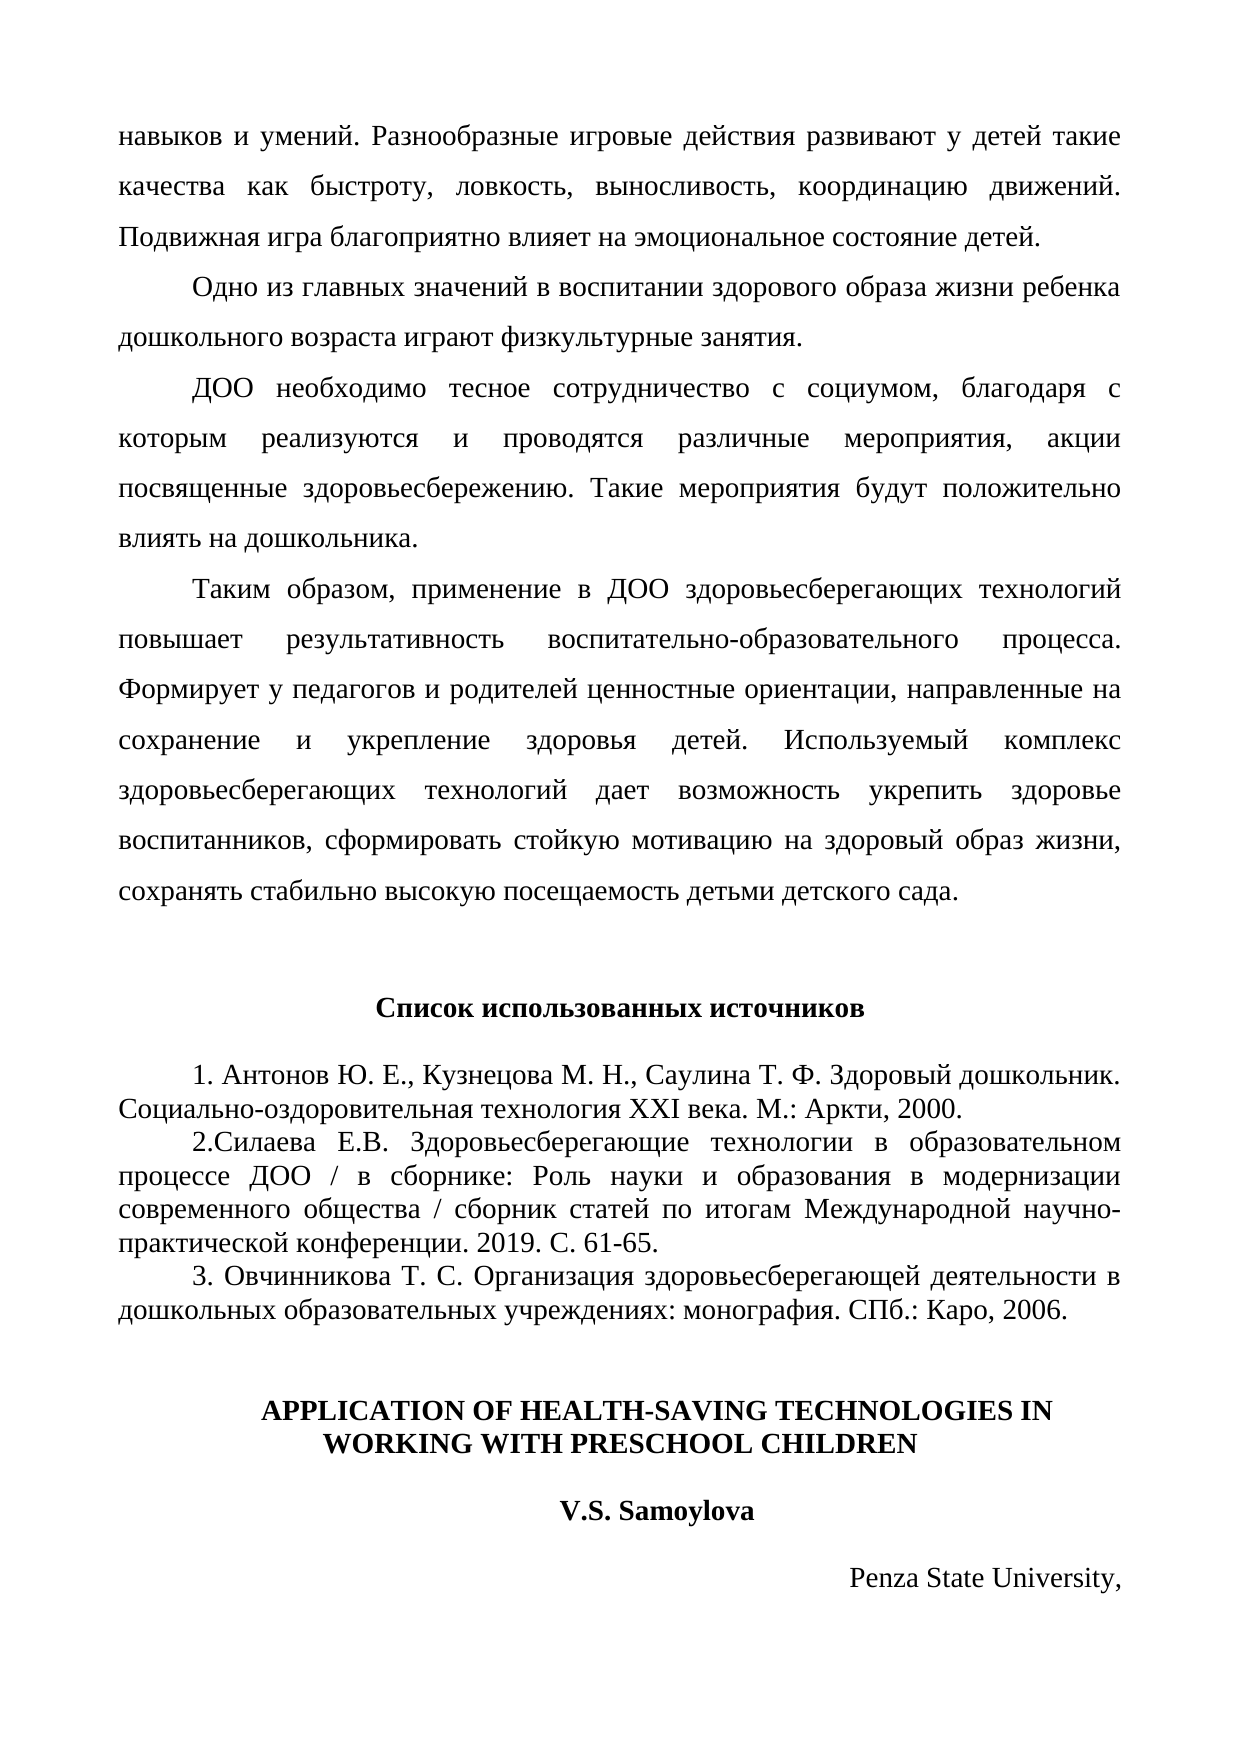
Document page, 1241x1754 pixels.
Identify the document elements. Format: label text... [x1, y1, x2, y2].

text 1. Антонов Ю. Е., Кузнецова М. Н., Саулина Т. Ф. Здоровый дошкольник. Социально-оздоровительная технология XXI века. М.: Аркти, 2000. [118, 1057, 1122, 1124]
text 3. Овчинникова Т. С. Организация здоровьесберегающей деятельности в дошкольных образовательных учреждениях: монография. СПб.: Каро, 2006. [118, 1258, 1122, 1326]
text V.S. Samoylova [118, 1493, 1122, 1527]
text 2.Силаева Е.В. Здоровьесберегающие технологии в образовательном процессе ДОО / в сборнике: Роль науки и образования в модернизации современного общества / сборник статей по итогам Международной научно-практической конференции. 2019. С. 61-65. [118, 1124, 1122, 1258]
text Таким образом, применение в ДОО здоровьесберегающих технологий повышает результативность воспитательно-образовательного процесса. Формирует у педагогов и родителей ценностные ориентации, направленные на сохранение и укрепление здоровья детей. Используемый комплекс здоровьесберегающих технологий дает возможность укрепить здоровье воспитанников, сформировать стойкую мотивацию на здоровый образ жизни, сохранять стабильно высокую посещаемость детьми детского сада. [118, 571, 1122, 906]
text Одно из главных значений в воспитании здорового образа жизни ребенка дошкольного возраста играют физкультурные занятия. [118, 269, 1122, 353]
text Penza State University, [118, 1560, 1122, 1594]
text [118, 118, 1122, 252]
text ДОО необходимо тесное сотрудничество с социумом, благодаря с которым реализуются и проводятся различные мероприятия, акции посвященные здоровьесбережению. Такие мероприятия будут положительно влиять на дошкольника. [118, 370, 1122, 554]
text APPLICATION OF HEALTH-SAVING TECHNOLOGIES IN WORKING WITH PRESCHOOL CHILDREN [118, 1393, 1122, 1460]
text Список использованных источников [118, 990, 1122, 1024]
